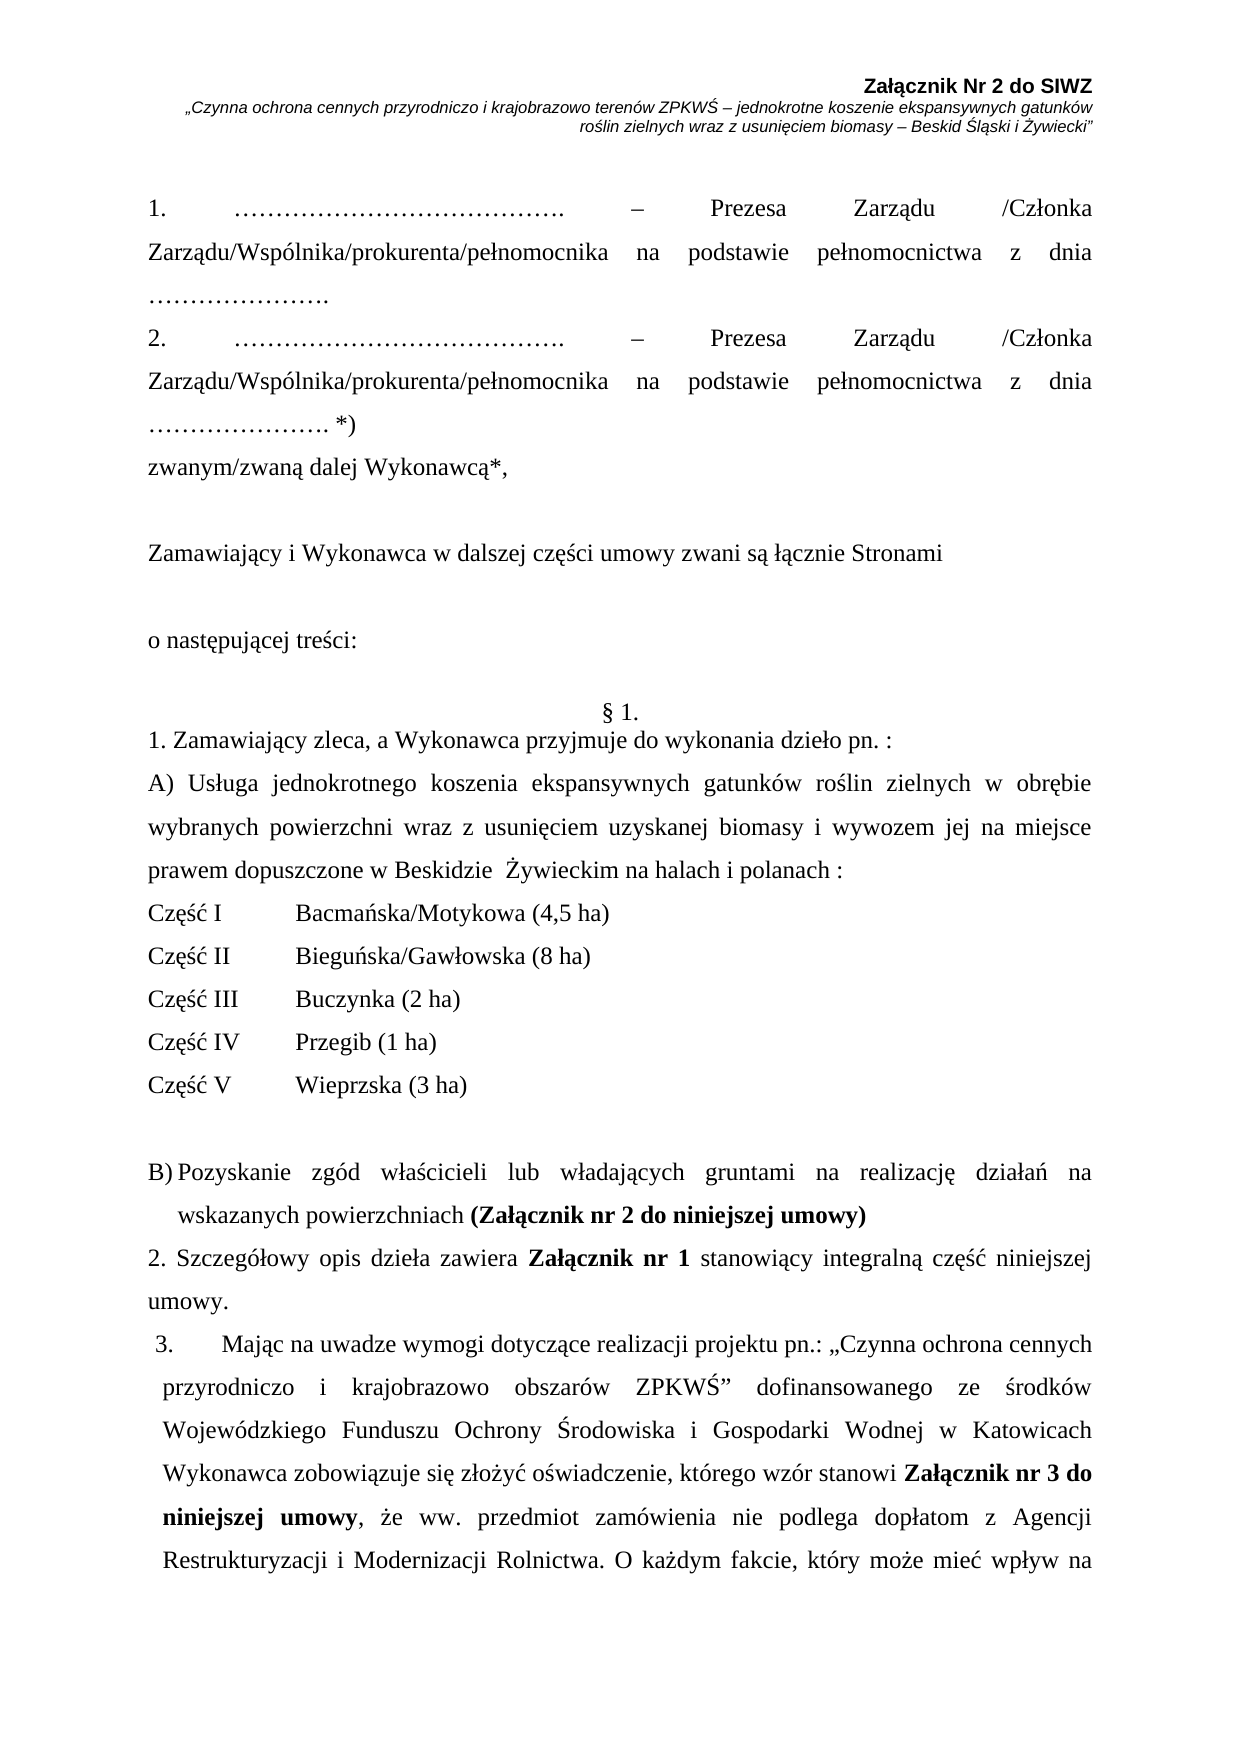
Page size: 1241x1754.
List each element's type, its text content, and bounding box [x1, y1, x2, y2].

text 2. …………………………………. – Prezesa Zarządu /Członka Zarządu/Wspólnika/prokurenta/pełnomocnika na podstawie pełnomocnictwa z dnia …………………. *) [148, 323, 1093, 438]
text Część IV Przegib (1 ha) [148, 1027, 1093, 1056]
text 1. …………………………………. – Prezesa Zarządu /Członka Zarządu/Wspólnika/prokurenta/pełnomocnika na podstawie pełnomocnictwa z dnia …………………. [148, 193, 1093, 308]
text zwanym/zwaną dalej Wykonawcą*, [148, 452, 1093, 481]
text Część I Bacmańska/Motykowa (4,5 ha) [148, 898, 1093, 927]
text Część II Bieguńska/Gawłowska (8 ha) [148, 941, 1093, 970]
text Zamawiający i Wykonawca w dalszej części umowy zwani są łącznie Stronami [148, 538, 1093, 567]
text § 1. [148, 697, 1093, 725]
text A) Usługa jednokrotnego koszenia ekspansywnych gatunków roślin zielnych w obrębie wybranych powierzchni wraz z usunięciem uzyskanej biomasy i wywozem jej na miejsce prawem dopuszczone w Beskidzie Żywieckim na halach i polanach : [148, 768, 1093, 883]
text B) Pozyskanie zgód właścicieli lub władających gruntami na realizację działań na wskazanych powierzchniach (Załącznik nr 2 do niniejszej umowy) [148, 1157, 1093, 1228]
text 1. Zamawiający zleca, a Wykonawca przyjmuje do wykonania dzieło pn. : [148, 725, 1093, 754]
text Część V Wieprzska (3 ha) [148, 1070, 1093, 1099]
text o następującej treści: [148, 625, 1093, 653]
text Część III Buczynka (2 ha) [148, 984, 1093, 1013]
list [155, 1329, 1093, 1573]
text 2. Szczegółowy opis dzieła zawiera Załącznik nr 1 stanowiący integralną część niniejszej umowy. [148, 1243, 1093, 1315]
